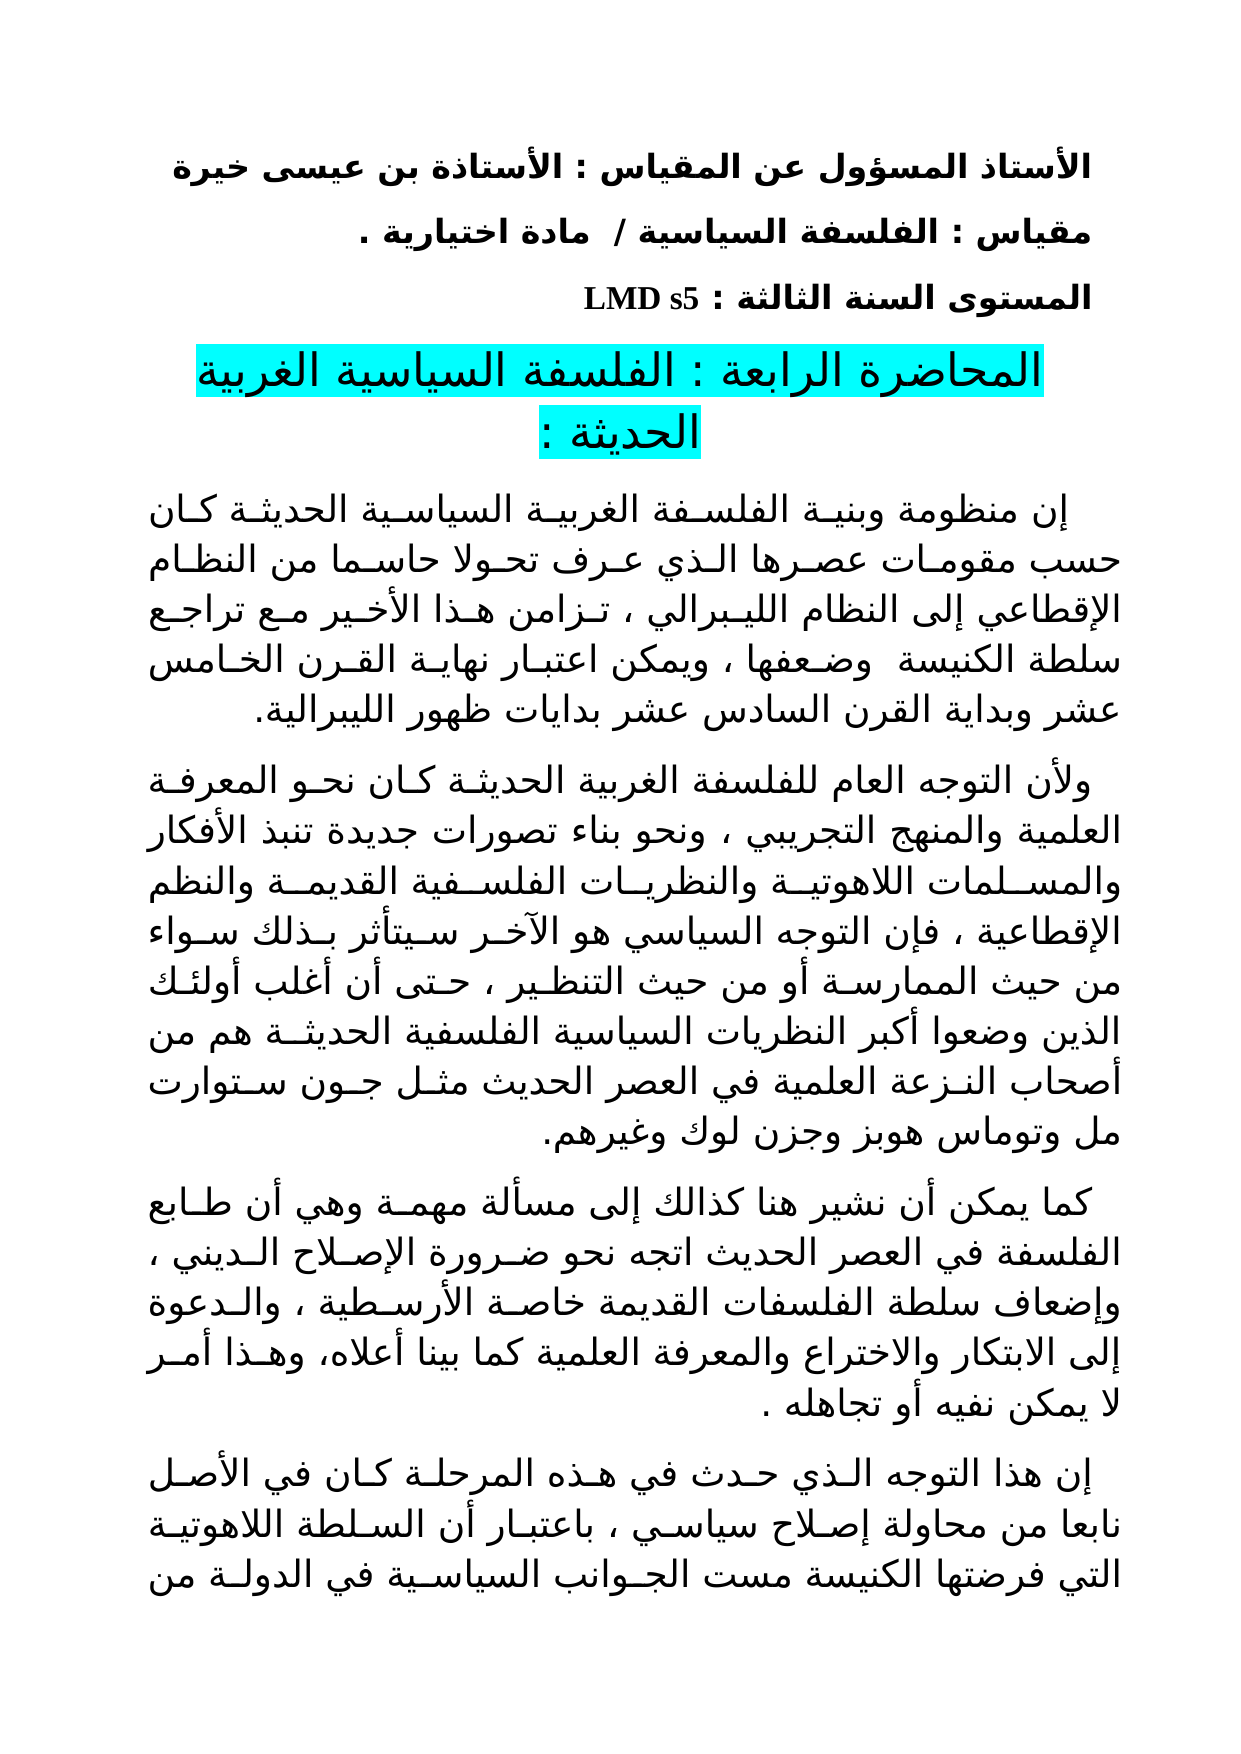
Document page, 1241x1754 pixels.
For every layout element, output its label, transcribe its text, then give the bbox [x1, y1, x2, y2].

text المحاضرة الرابعة : الفلسفة السياسية الغربية الحديثة : [148, 344, 1093, 459]
text إن منظومة وبنية الفلسفة الغربية السياسية الحديثة كان حسب مقومات عصرها الذي عرف تحولا حاسما من النظام الإقطاعي إلى النظام الليبرالي ، تزامن هذا الأخير مع تراجع سلطة الكنيسة وضعفها ، ويمكن اعتبار نهاية القرن الخامس عشر وبداية القرن السادس عشر بدايات ظهور الليبرالية. [148, 487, 1122, 732]
text مقياس : الفلسفة السياسية / مادة اختيارية . [148, 213, 1122, 252]
text الأستاذ المسؤول عن المقياس : الأستاذة بن عيسى خيرة [148, 148, 1122, 186]
text المستوى السنة الثالثة : LMD s5 [148, 278, 1122, 317]
text كما يمكن أن نشير هنا كذالك إلى مسألة مهمة وهي أن طابع الفلسفة في العصر الحديث اتجه نحو ضرورة الإصلاح الديني ، وإضعاف سلطة الفلسفات القديمة خاصة الأرسطية ، والدعوة إلى الابتكار والاختراع والمعرفة العلمية كما بينا أعلاه، وهذا أمر لا يمكن نفيه أو تجاهله . [148, 1181, 1122, 1425]
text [148, 1452, 1122, 1596]
text ولأن التوجه العام للفلسفة الغربية الحديثة كان نحو المعرفة العلمية والمنهج التجريبي ، ونحو بناء تصورات جديدة تنبذ الأفكار والمسلمات اللاهوتية والنظريات الفلسفية القديمة والنظم الإقطاعية ، فإن التوجه السياسي هو الآخر سيتأثر بذلك سواء من حيث الممارسة أو من حيث التنظير ، حتى أن أغلب أولئك الذين وضعوا أكبر النظريات السياسية الفلسفية الحديثة هم من أصحاب النـزعة العلمية في العصر الحديث مثل جون ستوارت مل وتوماس هوبز وجزن لوك وغيرهم. [148, 759, 1122, 1153]
